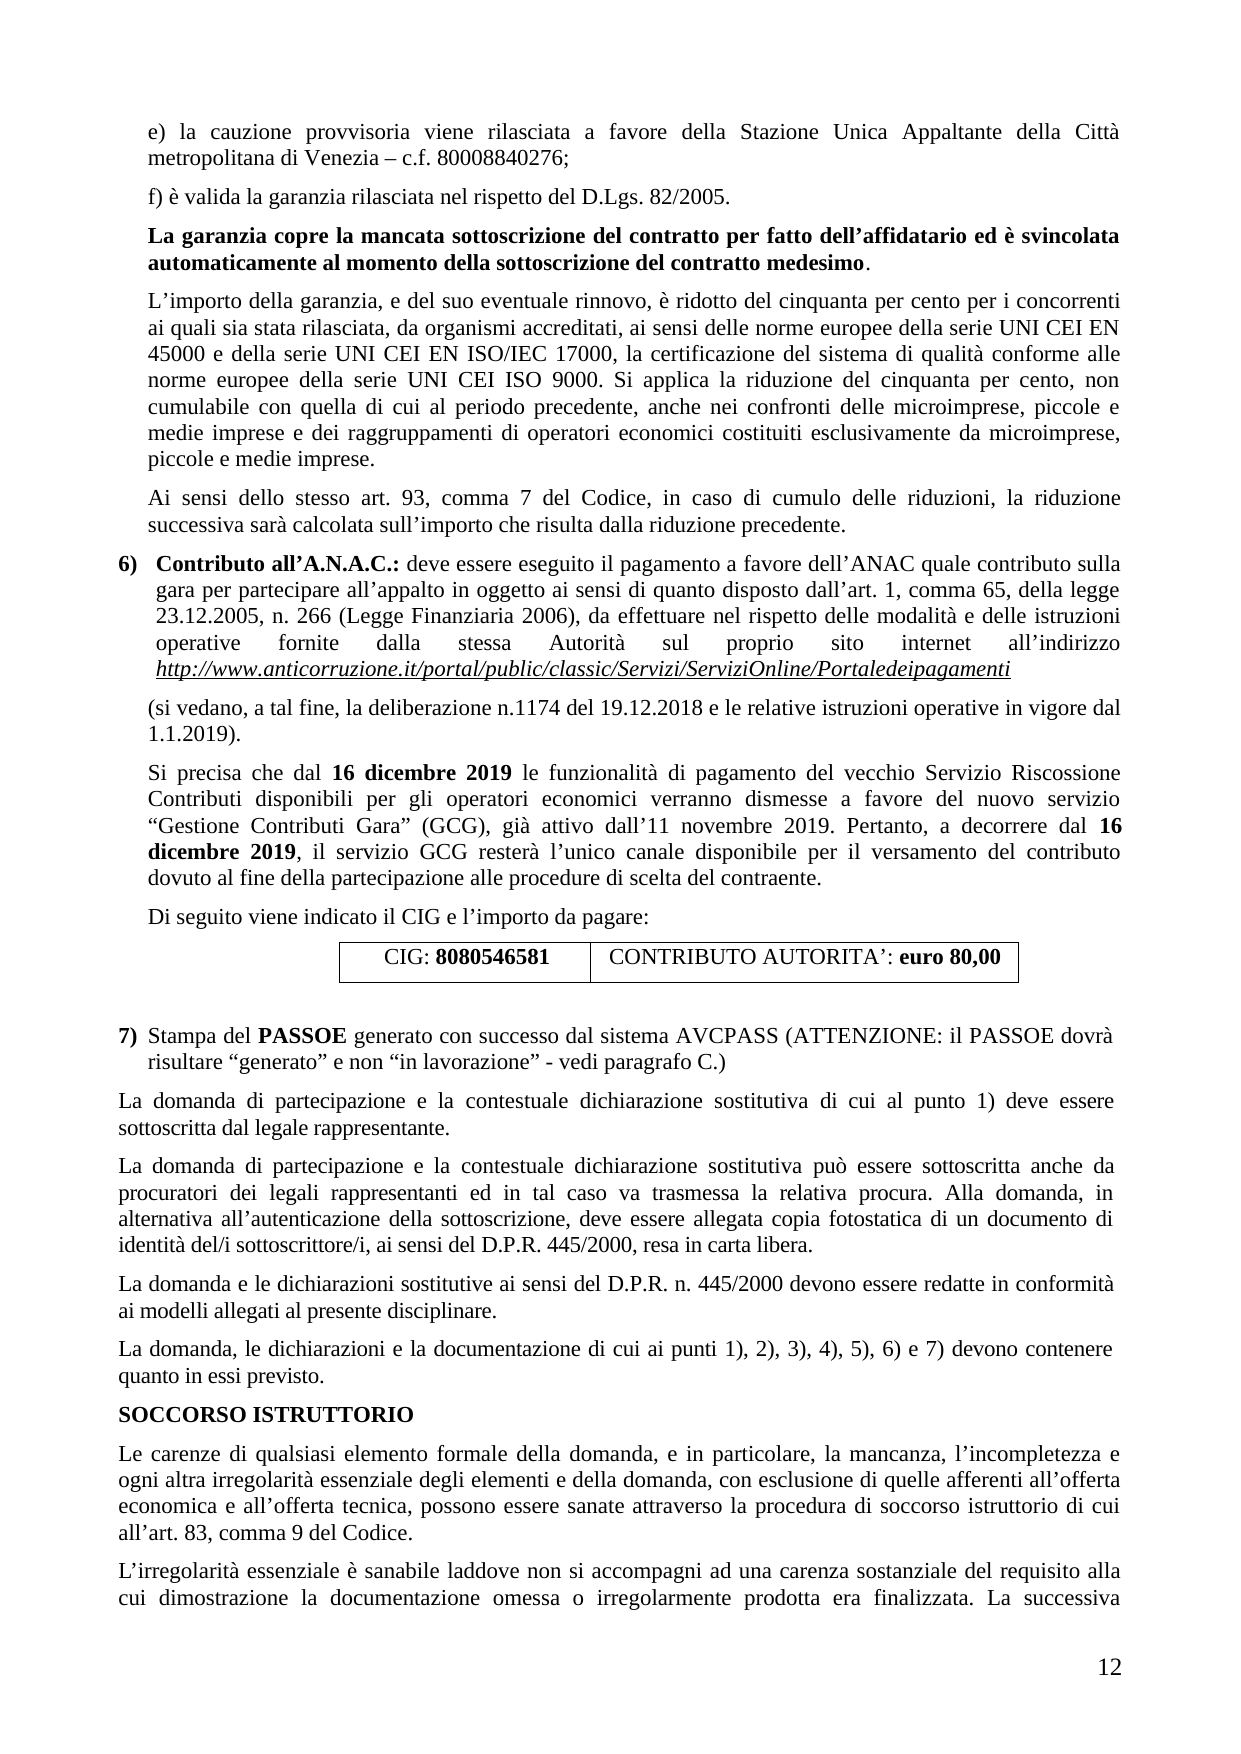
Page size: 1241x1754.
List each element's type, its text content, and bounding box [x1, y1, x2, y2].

list Contributo all’A.N.A.C.: deve essere eseguito il pagamento a favore dell’ANAC quale contributo sulla gara per partecipare all’appalto in oggetto ai sensi di quanto disposto dall’art. 1, comma 65, della legge 23.12.2005, n. 266 (Legge Finanziaria 2006), da effettuare nel rispetto delle modalità e delle istruzioni operative fornite dalla stessa Autorità sul proprio sito internet all’indirizzo http://www.anticorruzione.it/portal/public/classic/Servizi/ServiziOnline/Portaledeipagamenti [118, 549, 1122, 681]
text La domanda di partecipazione e la contestuale dichiarazione sostitutiva di cui al punto 1) deve essere sottoscritta dal legale rappresentante. [118, 1087, 1115, 1140]
text Le carenze di qualsiasi elemento formale della domanda, e in particolare, la mancanza, l’incompletezza e ogni altra irregolarità essenziale degli elementi e della domanda, con esclusione di quelle afferenti all’offerta economica e all’offerta tecnica, possono essere sanate attraverso la procedura di soccorso istruttorio di cui all’art. 83, comma 9 del Codice. [118, 1439, 1122, 1545]
text La garanzia copre la mancata sottoscrizione del contratto per fatto dell’affidatario ed è svincolata automaticamente al momento della sottoscrizione del contratto medesimo. [148, 222, 1122, 275]
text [118, 1557, 1122, 1610]
text (si vedano, a tal fine, la deliberazione n.1174 del 19.12.2018 e le relative istruzioni operative in vigore dal 1.1.2019). [148, 694, 1122, 747]
text f) è valida la garanzia rilasciata nel rispetto del D.Lgs. 82/2005. [148, 183, 1122, 210]
text La domanda e le dichiarazioni sostitutive ai sensi del D.P.R. n. 445/2000 devono essere redatte in conformità ai modelli allegati al presente disciplinare. [118, 1270, 1115, 1323]
table_header CIG: 8080546581 [340, 943, 590, 982]
text Ai sensi dello stesso art. 93, comma 7 del Codice, in caso di cumulo delle riduzioni, la riduzione successiva sarà calcolata sull’importo che risulta dalla riduzione precedente. [148, 484, 1122, 537]
text Si precisa che dal 16 dicembre 2019 le funzionalità di pagamento del vecchio Servizio Riscossione Contributi disponibili per gli operatori economici verranno dismesse a favore del nuovo servizio “Gestione Contributi Gara” (GCG), già attivo dall’11 novembre 2019. Pertanto, a decorrere dal 16 dicembre 2019, il servizio GCG resterà l’unico canale disponibile per il versamento del contributo dovuto al fine della partecipazione alle procedure di scelta del contraente. [148, 759, 1122, 891]
text L’importo della garanzia, e del suo eventuale rinnovo, è ridotto del cinquanta per cento per i concorrenti ai quali sia stata rilasciata, da organismi accreditati, ai sensi delle norme europee della serie UNI CEI EN 45000 e della serie UNI CEI EN ISO/IEC 17000, la certificazione del sistema di qualità conforme alle norme europee della serie UNI CEI ISO 9000. Si applica la riduzione del cinquanta per cento, non cumulabile con quella di cui al periodo precedente, anche nei confronti delle microimprese, piccole e medie imprese e dei raggruppamenti di operatori economici costituiti esclusivamente da microimprese, piccole e medie imprese. [148, 287, 1122, 472]
list Stampa del PASSOE generato con successo dal sistema AVCPASS (ATTENZIONE: il PASSOE dovrà risultare “generato” e non “in lavorazione” - vedi paragrafo C.) [118, 1022, 1115, 1075]
text La domanda, le dichiarazioni e la documentazione di cui ai punti 1), 2), 3), 4), 5), 6) e 7) devono contenere quanto in essi previsto. [118, 1336, 1115, 1388]
text Di seguito viene indicato il CIG e l’importo da pagare: [148, 903, 1122, 930]
text La domanda di partecipazione e la contestuale dichiarazione sostitutiva può essere sottoscritta anche da procuratori dei legali rappresentanti ed in tal caso va trasmessa la relativa procura. Alla domanda, in alternativa all’autenticazione della sottoscrizione, deve essere allegata copia fotostatica di un documento di identità del/i sottoscrittore/i, ai sensi del D.P.R. 445/2000, resa in carta libera. [118, 1152, 1115, 1258]
table_header CONTRIBUTO AUTORITA’: euro 80,00 [591, 943, 1018, 982]
text SOCCORSO ISTRUTTORIO [118, 1401, 1122, 1427]
text e) la cauzione provvisoria viene rilasciata a favore della Stazione Unica Appaltante della Città metropolitana di Venezia – c.f. 80008840276; [148, 118, 1122, 171]
